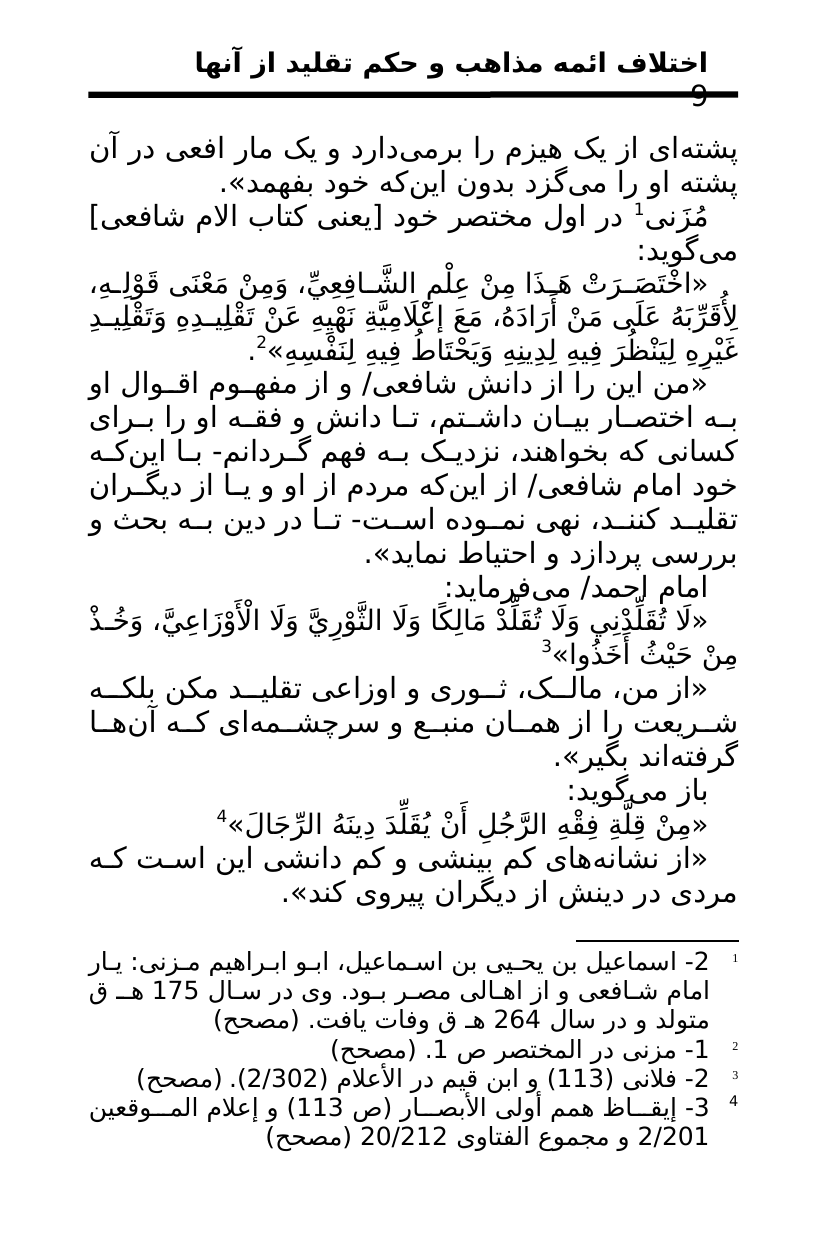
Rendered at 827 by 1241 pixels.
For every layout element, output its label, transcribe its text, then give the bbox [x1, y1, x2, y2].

text «اخْتَصَرَتْ هَذَا مِنْ عِلْمِ الشَّافِعِيِّ، وَمِنْ مَعْنَى قَوْلِهِ، لِأُقَرِّبَهُ عَلَى مَنْ أَرَادَهُ، مَعَ إعْلَامِيَّةِ نَهْيِهِ عَنْ تَقْلِيدِهِ وَتَقْلِيدِ غَيْرِهِ لِيَنْظُرَ فِيهِ لِدِينِهِ وَيَحْتَاطُ فِيهِ لِنَفْسِهِ». [89, 267, 738, 367]
text «من این را از دانش شافعی/ و از مفهوم اقوال او به اختصار بیان داشتم، تا دانش و فقه او را برای کسانی که بخواهند، نزدیک به فهم گردانم- با این‌که خود امام شافعی/ از این‌که مردم از او و یا از دیگران تقلید کنند، نهی نموده است- تا در دین به بحث و بررسی پردازد و احتیاط نماید». [89, 367, 738, 571]
text «مِنْ قِلَّةِ فِقْهِ الرَّجُلِ أَنْ يُقَلِّدَ دِينَهُ الرِّجَالَ» [89, 807, 738, 841]
text «از نشانه‌های کم بینشی و کم دانشی این است که مردی در دینش از دیگران پیروی کند». [89, 841, 738, 909]
text باز می‌گوید: [89, 773, 738, 807]
text «لَا تُقَلِّدْنِي وَلَا تُقَلِّدْ مَالِكًا وَلَا الثَّوْرِيَّ وَلَا الْأَوْزَاعِيَّ، وَخُذْ مِنْ حَيْثُ أَخَذُوا» [89, 604, 738, 671]
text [89, 132, 738, 199]
text مُزَنی در اول مختصر خود [یعنی کتاب الام شافعی] می‌گوید: [89, 199, 738, 267]
text امام احمد/ می‌فرماید: [89, 571, 738, 604]
text «از من، مالک، ثوری و اوزاعی تقلید مکن بلکه شریعت را از همان منبع و سرچشمه‌ای که آن‌ها گرفته‌اند بگیر». [89, 671, 738, 773]
